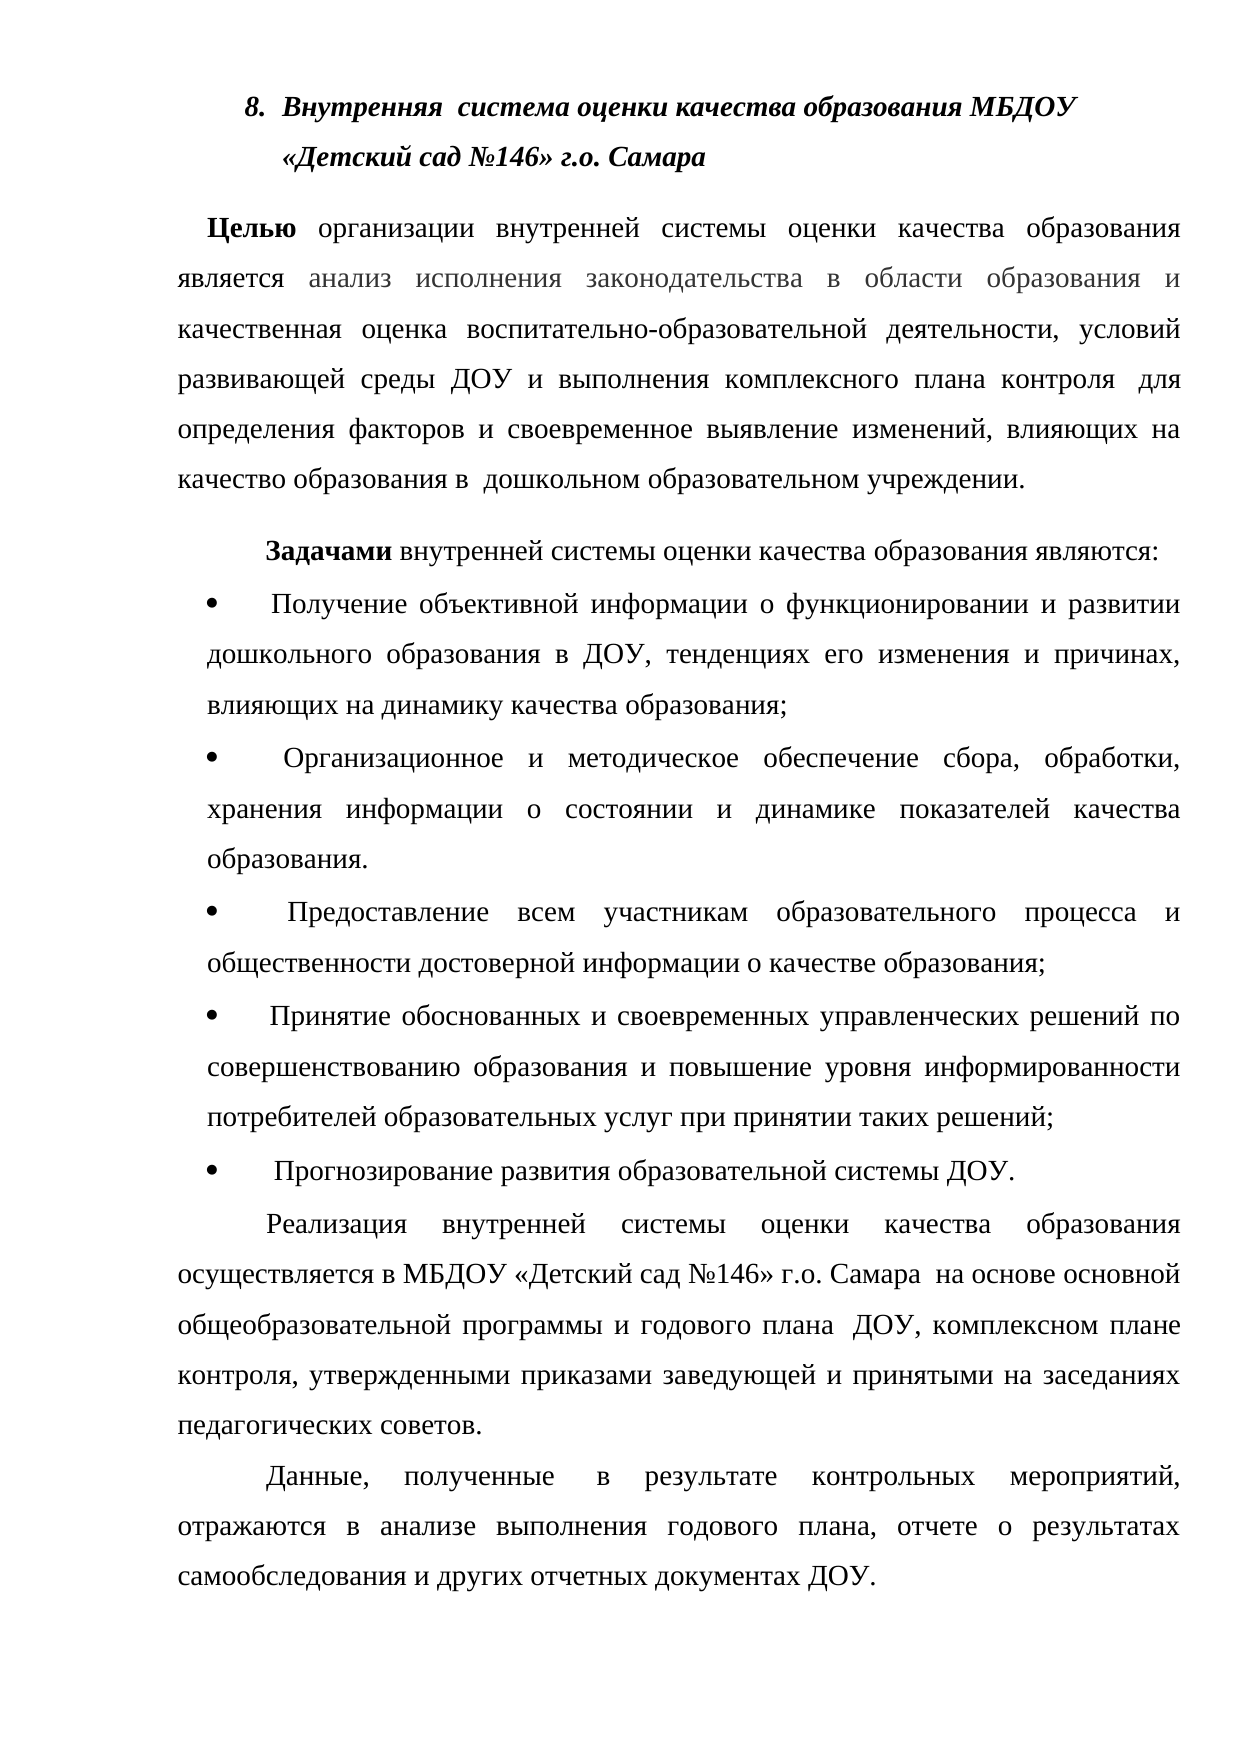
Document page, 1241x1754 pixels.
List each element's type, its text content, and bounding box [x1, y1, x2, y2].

text  Организационное и методическое обеспечение сбора, обработки, хранения информации о состоянии и динамике показателей качества образования. [207, 740, 1181, 875]
text Реализация внутренней системы оценки качества образования осуществляется в МБДОУ «Детский сад №146» г.о. Самара на основе основной общеобразовательной программы и годового плана ДОУ, комплексном плане контроля, утвержденными приказами заведующей и принятыми на заседаниях педагогических советов. [177, 1206, 1181, 1441]
text Целью организации внутренней системы оценки качества образования является анализ исполнения законодательства в области образования и качественная оценка воспитательно-образовательной деятельности, условий развивающей среды ДОУ и выполнения комплексного плана контроля для определения факторов и своевременное выявление изменений, влияющих на качество образования в дошкольном образовательном учреждении. [177, 210, 1181, 495]
text  Предоставление всем участникам образовательного процесса и общественности достоверной информации о качестве образования; [207, 894, 1181, 978]
list Внутренняя система оценки качества образования МБДОУ «Детский сад №146» г.о. Самара [244, 89, 1181, 172]
text Данные, полученные в результате контрольных мероприятий, отражаются в анализе выполнения годового плана, отчете о результатах самообследования и других отчетных документах ДОУ. [177, 1458, 1181, 1592]
text Задачами внутренней системы оценки качества образования являются: [207, 533, 1181, 566]
text  Получение объективной информации о функционировании и развитии дошкольного образования в ДОУ, тенденциях его изменения и причинах, влияющих на динамику качества образования; [207, 586, 1181, 721]
text  Прогнозирование развития образовательной системы ДОУ. [207, 1153, 1181, 1186]
text  Принятие обоснованных и своевременных управленческих решений по совершенствованию образования и повышение уровня информированности потребителей образовательных услуг при принятии таких решений; [207, 998, 1181, 1133]
